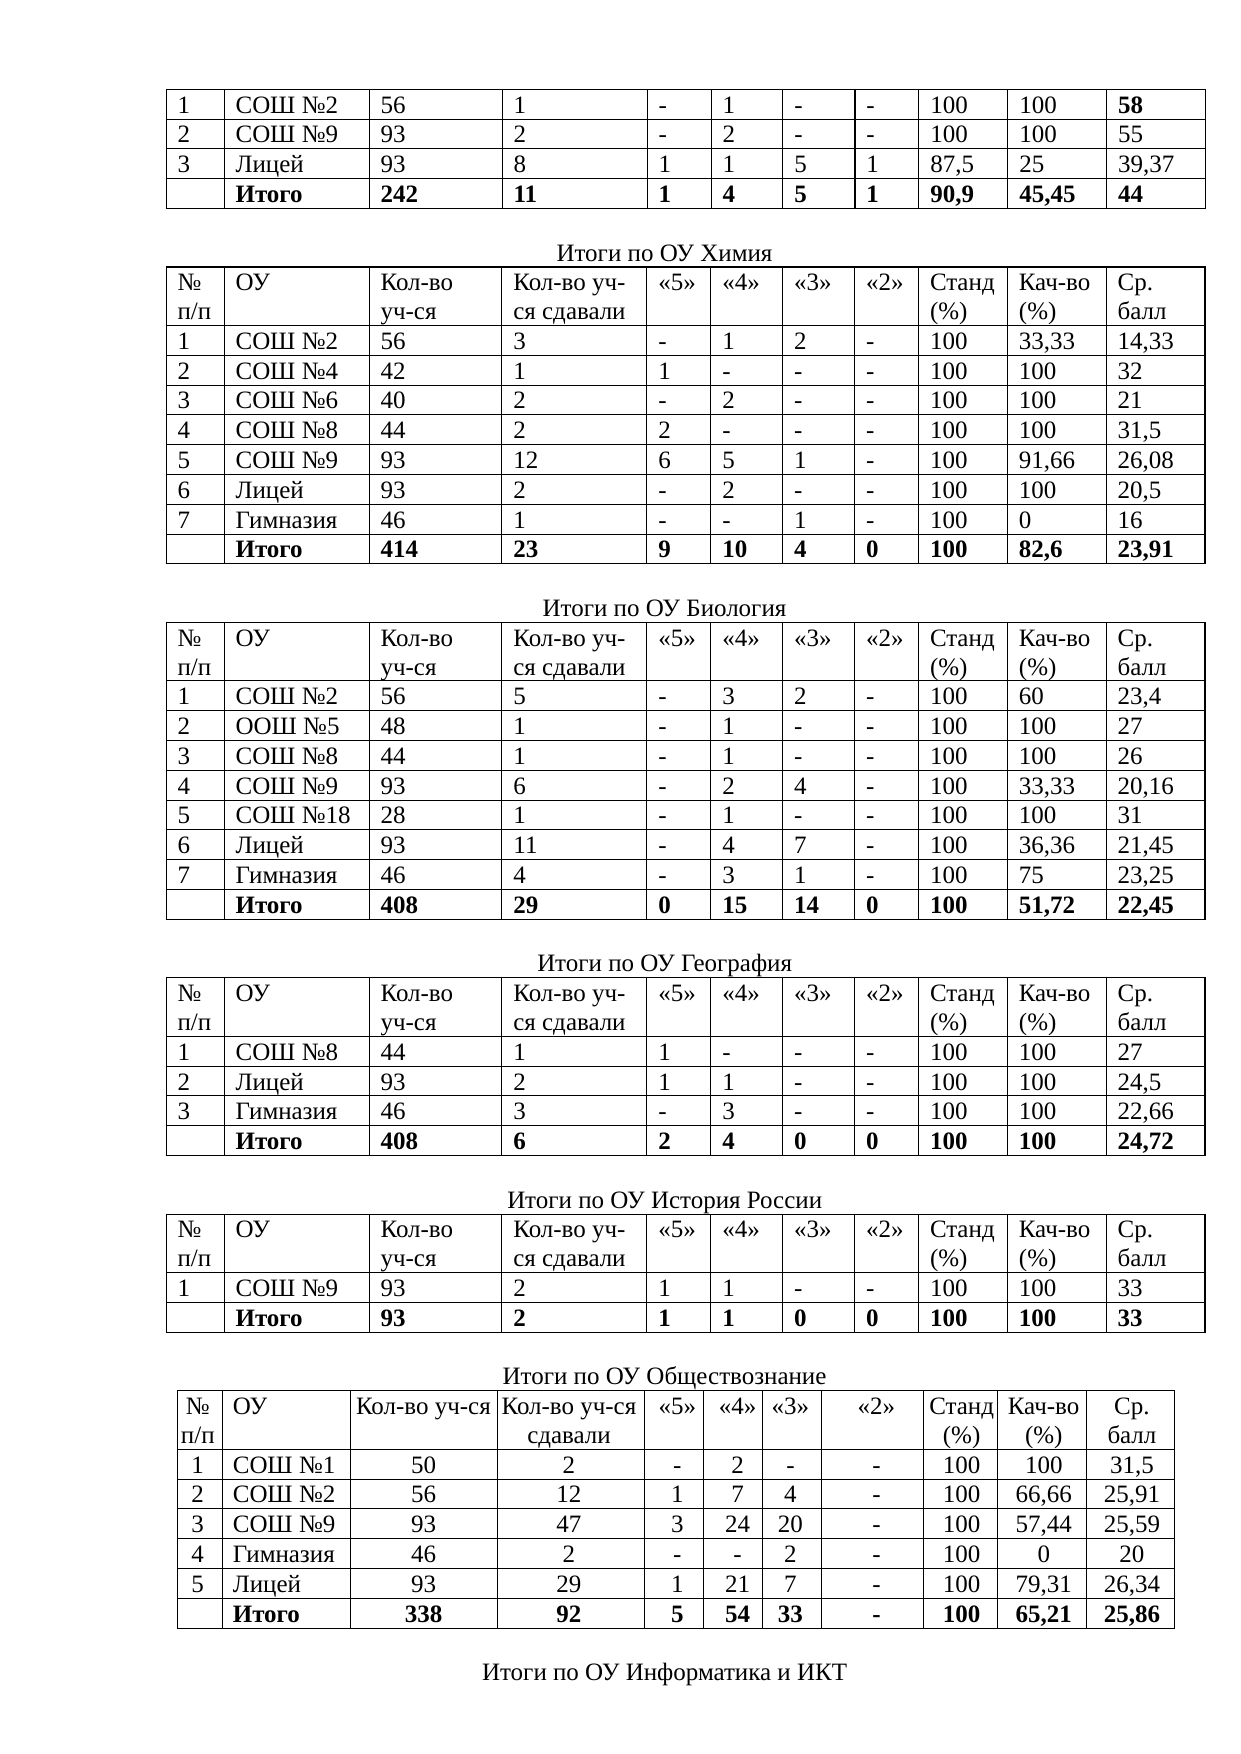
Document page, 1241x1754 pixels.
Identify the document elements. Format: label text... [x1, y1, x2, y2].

table_cell 3 [178, 1509, 222, 1538]
table_cell 0 [998, 1539, 1086, 1568]
table_cell 100 [924, 1599, 997, 1627]
table_cell 11 [503, 179, 647, 208]
table_cell - [856, 120, 918, 148]
table_cell 5 [711, 445, 782, 474]
table_cell 23,4 [1107, 681, 1204, 710]
table_cell 4 [783, 771, 854, 799]
table_header «2» [855, 1215, 918, 1272]
table_header № п/п [167, 268, 224, 325]
table_cell 25 [1008, 149, 1106, 178]
table_cell Гимназия [225, 1096, 369, 1125]
table_cell 56 [370, 326, 501, 355]
table_cell 93 [370, 149, 502, 178]
table_cell - [855, 711, 918, 740]
table_cell 26 [1107, 741, 1204, 770]
table_cell 50 [351, 1450, 497, 1478]
table_cell 100 [1008, 1067, 1106, 1095]
table_cell 100 [919, 535, 1007, 563]
table_header «5» [647, 1215, 710, 1272]
table_cell СОШ №9 [223, 1509, 350, 1538]
table_cell - [645, 1539, 703, 1568]
table_cell 2 [178, 1480, 222, 1508]
table_cell 1 [502, 505, 646, 533]
table_cell 100 [919, 386, 1007, 414]
table_cell 414 [370, 535, 501, 563]
table_header Кол-во уч-ся [351, 1391, 497, 1449]
table_cell 6 [167, 475, 224, 504]
table_cell 32 [1107, 356, 1204, 384]
table_cell 22,45 [1107, 890, 1204, 919]
table_cell 3 [711, 860, 782, 889]
table_cell 100 [919, 356, 1007, 384]
table_cell - [783, 1037, 854, 1066]
table_cell 100 [919, 1126, 1007, 1155]
text Итоги по ОУ География [177, 948, 1152, 977]
table_cell 33,33 [1008, 771, 1106, 799]
table_cell 2 [502, 475, 646, 504]
table_cell 16 [1107, 505, 1204, 533]
table_cell 100 [1008, 415, 1106, 444]
table_cell 2 [502, 386, 646, 414]
table_header «4» [711, 978, 782, 1036]
table_cell 3 [167, 386, 224, 414]
table_cell 1 [647, 1273, 710, 1302]
table_cell СОШ №4 [225, 356, 369, 384]
table_cell - [855, 445, 918, 474]
table_cell - [855, 356, 918, 384]
table_cell 100 [919, 445, 1007, 474]
table_header «5» [647, 268, 710, 325]
table_cell 1 [178, 1450, 222, 1478]
table_cell 2 [167, 356, 224, 384]
table_header Кач-во (%) [998, 1391, 1086, 1449]
table_cell 2 [712, 120, 782, 148]
table_cell 2 [167, 1067, 224, 1095]
table_header Кач-во (%) [1008, 978, 1106, 1036]
table_cell 23,91 [1107, 535, 1204, 563]
table_cell - [855, 415, 918, 444]
table_cell [167, 890, 224, 919]
table_cell 25,91 [1087, 1480, 1174, 1508]
table_cell - [855, 860, 918, 889]
table_header «4» [711, 623, 782, 680]
table_cell - [822, 1450, 923, 1478]
table_header № п/п [178, 1391, 222, 1449]
table_cell - [648, 120, 711, 148]
table_cell 4 [712, 179, 782, 208]
table_header «3» [783, 623, 854, 680]
table_cell 2 [647, 1126, 710, 1155]
table_cell - [783, 1067, 854, 1095]
table_cell 1 [167, 681, 224, 710]
table_header Кол-во уч-ся сдавали [502, 978, 646, 1036]
table_cell 15 [711, 890, 782, 919]
table_cell - [855, 801, 918, 829]
table_cell 1 [167, 90, 224, 118]
table_cell 79,31 [998, 1569, 1086, 1598]
table_cell 82,6 [1008, 535, 1106, 563]
table_cell 20 [1087, 1539, 1174, 1568]
table_cell 4 [711, 1126, 782, 1155]
table_cell 408 [370, 890, 501, 919]
table_cell 93 [370, 830, 501, 859]
table_cell 3 [167, 1096, 224, 1125]
table_cell СОШ №9 [225, 1273, 369, 1302]
table_cell 100 [924, 1539, 997, 1568]
text Итоги по ОУ Обществознание [177, 1361, 1152, 1390]
table_cell - [783, 1273, 854, 1302]
table_cell 4 [178, 1539, 222, 1568]
table_cell Итого [225, 179, 369, 208]
table_cell [167, 179, 224, 208]
table_cell 1 [783, 445, 854, 474]
table_cell 3 [711, 681, 782, 710]
table_cell 26,34 [1087, 1569, 1174, 1598]
table_cell 4 [783, 535, 854, 563]
table_cell Итого [223, 1599, 350, 1627]
table_cell 2 [711, 771, 782, 799]
table_cell 2 [167, 711, 224, 740]
table_cell 1 [645, 1480, 703, 1508]
table_cell - [855, 681, 918, 710]
table_cell 1 [647, 1037, 710, 1066]
table_cell 100 [919, 1273, 1007, 1302]
table_cell СОШ №6 [225, 386, 369, 414]
table_cell 44 [370, 1037, 501, 1066]
table_cell 27 [1107, 1037, 1204, 1066]
table_header ОУ [225, 268, 369, 325]
table_cell - [822, 1569, 923, 1598]
table_cell 93 [370, 120, 502, 148]
table_cell 2 [503, 120, 647, 148]
text Итоги по ОУ Химия [177, 238, 1152, 266]
table_cell - [711, 1037, 782, 1066]
table_cell 20,16 [1107, 771, 1204, 799]
table_header Ср. балл [1107, 268, 1204, 325]
table_cell 40 [370, 386, 501, 414]
table_cell 44 [1107, 179, 1205, 208]
table_cell 54 [704, 1599, 762, 1627]
table_cell Итого [225, 1126, 369, 1155]
table_cell 28 [370, 801, 501, 829]
table_cell - [645, 1450, 703, 1478]
table_cell 2 [763, 1539, 821, 1568]
table_cell 6 [502, 1126, 646, 1155]
table_cell 0 [783, 1303, 854, 1332]
table_cell 100 [919, 1303, 1007, 1332]
table_cell 7 [167, 860, 224, 889]
table_header Кол-во уч-ся сдавали [502, 623, 646, 680]
table_cell ООШ №5 [225, 711, 369, 740]
table_header Кол-во уч-ся [370, 978, 501, 1036]
table_cell 5 [783, 149, 854, 178]
table_cell СОШ №2 [225, 681, 369, 710]
table_cell - [855, 1067, 918, 1095]
table_cell 33 [1107, 1303, 1204, 1332]
table_cell - [647, 326, 710, 355]
table_cell 4 [763, 1480, 821, 1508]
table_cell - [647, 475, 710, 504]
text Итоги по ОУ Информатика и ИКТ [177, 1657, 1152, 1686]
table_cell - [783, 386, 854, 414]
table_cell 2 [711, 386, 782, 414]
table_header Кол-во уч-ся [370, 623, 501, 680]
table_cell - [647, 830, 710, 859]
table_cell 3 [167, 741, 224, 770]
table_cell 1 [647, 1067, 710, 1095]
table_cell - [711, 356, 782, 384]
table_cell 2 [502, 1273, 646, 1302]
table_header «2» [855, 978, 918, 1036]
table_cell 0 [783, 1126, 854, 1155]
table_cell 1 [711, 326, 782, 355]
table_cell 1 [502, 801, 646, 829]
table_header № п/п [167, 1215, 224, 1272]
table_cell 2 [783, 681, 854, 710]
table_cell 1 [712, 149, 782, 178]
table_cell - [783, 356, 854, 384]
table_cell 1 [645, 1569, 703, 1598]
table_cell 21,45 [1107, 830, 1204, 859]
table_cell 0 [647, 890, 710, 919]
table_cell 1 [856, 179, 918, 208]
table_header Станд (%) [919, 1215, 1007, 1272]
table_cell [167, 1126, 224, 1155]
table_cell 66,66 [998, 1480, 1086, 1508]
table_cell 1 [711, 1273, 782, 1302]
table_cell 1 [711, 741, 782, 770]
table_cell 408 [370, 1126, 501, 1155]
table_cell Гимназия [223, 1539, 350, 1568]
table_cell 2 [498, 1539, 644, 1568]
table_header «3» [783, 268, 854, 325]
table_cell 27 [1107, 711, 1204, 740]
table_cell 58 [1107, 90, 1205, 118]
table_cell 46 [370, 1096, 501, 1125]
table_cell 1 [502, 711, 646, 740]
table_cell 93 [370, 475, 501, 504]
table_cell 93 [370, 1273, 501, 1302]
table_cell Лицей [225, 149, 369, 178]
table_cell - [855, 326, 918, 355]
table_header Станд (%) [919, 268, 1007, 325]
table_cell 1 [167, 326, 224, 355]
table_cell 2 [647, 415, 710, 444]
table_cell 338 [351, 1599, 497, 1627]
table_cell Гимназия [225, 505, 369, 533]
table_cell 1 [647, 1303, 710, 1332]
table_cell 92 [498, 1599, 644, 1627]
table_cell Итого [225, 890, 369, 919]
table_cell [167, 1303, 224, 1332]
table_cell 100 [1008, 356, 1106, 384]
table_cell СОШ №18 [225, 801, 369, 829]
table_header № п/п [167, 623, 224, 680]
table_cell 12 [502, 445, 646, 474]
table_header Станд (%) [919, 623, 1007, 680]
table_cell 100 [919, 326, 1007, 355]
table_cell 3 [502, 1096, 646, 1125]
table_cell - [822, 1480, 923, 1508]
table_cell Гимназия [225, 860, 369, 889]
table_header Кол-во уч-ся сдавали [498, 1391, 644, 1449]
table_cell 11 [502, 830, 646, 859]
table_cell 2 [167, 120, 224, 148]
table_cell 23 [502, 535, 646, 563]
table_cell 1 [712, 90, 782, 118]
table_cell [178, 1599, 222, 1627]
table_cell 26,08 [1107, 445, 1204, 474]
table_header «2» [822, 1391, 923, 1449]
table_cell 33 [1107, 1273, 1204, 1302]
table_cell - [855, 475, 918, 504]
table_cell Лицей [225, 1067, 369, 1095]
table_cell - [783, 415, 854, 444]
table_cell 1 [856, 149, 918, 178]
table_cell - [763, 1450, 821, 1478]
table_cell 2 [502, 1303, 646, 1332]
table_cell 1 [711, 1067, 782, 1095]
table_cell 93 [370, 1067, 501, 1095]
table_cell - [855, 505, 918, 533]
table_cell 100 [1008, 801, 1106, 829]
table_cell - [783, 741, 854, 770]
table_cell 3 [167, 149, 224, 178]
table_cell 100 [1008, 475, 1106, 504]
table_cell 100 [919, 711, 1007, 740]
table_cell - [647, 771, 710, 799]
table_cell 56 [370, 90, 502, 118]
table_cell 1 [648, 149, 711, 178]
table_cell - [647, 681, 710, 710]
table_cell СОШ №8 [225, 741, 369, 770]
table_cell 22,66 [1107, 1096, 1204, 1125]
table_cell 31,5 [1107, 415, 1204, 444]
table_cell 6 [647, 445, 710, 474]
table_cell 33 [763, 1599, 821, 1627]
table_cell 100 [919, 1037, 1007, 1066]
table_cell 57,44 [998, 1509, 1086, 1538]
table_cell 29 [502, 890, 646, 919]
table_cell 7 [763, 1569, 821, 1598]
table_cell 100 [919, 741, 1007, 770]
table_cell СОШ №2 [223, 1480, 350, 1508]
table_cell - [855, 830, 918, 859]
table_cell - [783, 120, 854, 148]
text Итоги по ОУ Биология [177, 593, 1152, 622]
table_cell 242 [370, 179, 502, 208]
table_cell 42 [370, 356, 501, 384]
table_cell - [647, 505, 710, 533]
table_cell - [855, 1273, 918, 1302]
table_cell - [822, 1599, 923, 1627]
table_cell - [822, 1539, 923, 1568]
table_cell 21 [1107, 386, 1204, 414]
table_cell 100 [919, 415, 1007, 444]
table_cell 4 [711, 830, 782, 859]
table_cell 100 [919, 1096, 1007, 1125]
table_cell 0 [855, 535, 918, 563]
table_cell 7 [167, 505, 224, 533]
table_cell 25,86 [1087, 1599, 1174, 1627]
table_cell 2 [704, 1450, 762, 1478]
table_cell - [783, 475, 854, 504]
table_cell 47 [498, 1509, 644, 1538]
table_header Станд (%) [919, 978, 1007, 1036]
table_cell - [647, 860, 710, 889]
table_cell - [647, 741, 710, 770]
table_cell 93 [370, 771, 501, 799]
table_cell 7 [704, 1480, 762, 1508]
table_cell 2 [711, 475, 782, 504]
table_cell - [855, 1037, 918, 1066]
table_cell СОШ №2 [225, 90, 369, 118]
table_header Ср. балл [1107, 1215, 1204, 1272]
table_cell - [855, 386, 918, 414]
table_header Кач-во (%) [1008, 1215, 1106, 1272]
table_cell - [783, 90, 854, 118]
table_cell 0 [855, 890, 918, 919]
text Итоги по ОУ История России [177, 1185, 1152, 1213]
table_cell 1 [711, 801, 782, 829]
table_cell 100 [1008, 711, 1106, 740]
table_cell СОШ №9 [225, 120, 369, 148]
table_header «4» [711, 268, 782, 325]
table_cell 24,72 [1107, 1126, 1204, 1155]
table_cell 44 [370, 415, 501, 444]
table_cell 6 [502, 771, 646, 799]
table_cell 91,66 [1008, 445, 1106, 474]
table_cell 5 [645, 1599, 703, 1627]
table_cell 100 [1008, 1303, 1106, 1332]
table_cell 1 [648, 179, 711, 208]
table_header «2» [855, 268, 918, 325]
table_header Ср. балл [1107, 978, 1204, 1036]
table_cell Итого [225, 1303, 369, 1332]
table_cell 44 [370, 741, 501, 770]
table_cell Лицей [225, 830, 369, 859]
table_cell 36,36 [1008, 830, 1106, 859]
table_cell 2 [783, 326, 854, 355]
table_cell 21 [704, 1569, 762, 1598]
table_cell - [855, 771, 918, 799]
table_cell 1 [647, 356, 710, 384]
table_cell 4 [167, 415, 224, 444]
table_cell 3 [502, 326, 646, 355]
table_cell 0 [1008, 505, 1106, 533]
table_header «2» [855, 623, 918, 680]
table_cell 45,45 [1008, 179, 1106, 208]
table_cell 100 [924, 1569, 997, 1598]
table_cell Лицей [223, 1569, 350, 1598]
table_header «5» [647, 978, 710, 1036]
table_cell 1 [502, 1037, 646, 1066]
table_cell 100 [924, 1509, 997, 1538]
table_cell 39,37 [1107, 149, 1205, 178]
table_cell - [648, 90, 711, 118]
table_cell Итого [225, 535, 369, 563]
table_cell 5 [167, 445, 224, 474]
table_cell - [783, 1096, 854, 1125]
table_cell 87,5 [919, 149, 1007, 178]
table_cell 14 [783, 890, 854, 919]
table_header «3» [783, 978, 854, 1036]
table_cell - [704, 1539, 762, 1568]
table_cell - [711, 415, 782, 444]
table_cell СОШ №1 [223, 1450, 350, 1478]
table_cell 1 [711, 1303, 782, 1332]
table_cell 46 [370, 505, 501, 533]
table_cell 100 [919, 801, 1007, 829]
table_cell 0 [855, 1126, 918, 1155]
table_header Кол-во уч-ся [370, 268, 501, 325]
table_cell 56 [370, 681, 501, 710]
table_cell 23,25 [1107, 860, 1204, 889]
table_cell 100 [1008, 120, 1106, 148]
table_header ОУ [225, 978, 369, 1036]
table_cell 100 [1008, 1126, 1106, 1155]
table_cell 5 [502, 681, 646, 710]
table_cell 100 [919, 505, 1007, 533]
table_cell 33,33 [1008, 326, 1106, 355]
table_cell 12 [498, 1480, 644, 1508]
table_header Кол-во уч-ся сдавали [502, 268, 646, 325]
table_cell 31 [1107, 801, 1204, 829]
table_cell 93 [370, 445, 501, 474]
table_cell - [855, 741, 918, 770]
table_cell 14,33 [1107, 326, 1204, 355]
table_cell 100 [924, 1450, 997, 1478]
table_header «3» [783, 1215, 854, 1272]
table_cell 56 [351, 1480, 497, 1508]
table_cell - [647, 1096, 710, 1125]
table_cell 2 [502, 415, 646, 444]
table_cell 7 [783, 830, 854, 859]
table_cell 100 [924, 1480, 997, 1508]
table_cell 9 [647, 535, 710, 563]
table_cell 100 [1008, 90, 1106, 118]
table_cell 100 [919, 860, 1007, 889]
table_cell 8 [503, 149, 647, 178]
table_cell 20 [763, 1509, 821, 1538]
table_cell 31,5 [1087, 1450, 1174, 1478]
table_header Кач-во (%) [1008, 268, 1106, 325]
table_cell 1 [167, 1273, 224, 1302]
table_cell 100 [919, 681, 1007, 710]
table_header Кач-во (%) [1008, 623, 1106, 680]
table_cell 48 [370, 711, 501, 740]
table_cell 46 [351, 1539, 497, 1568]
table_cell - [856, 90, 918, 118]
table_header ОУ [225, 623, 369, 680]
table_cell 100 [919, 890, 1007, 919]
table_cell 1 [783, 505, 854, 533]
table_cell 100 [1008, 1096, 1106, 1125]
table_header Станд (%) [924, 1391, 997, 1449]
table_cell 1 [167, 1037, 224, 1066]
table_cell 100 [919, 830, 1007, 859]
table_cell СОШ №9 [225, 445, 369, 474]
table_cell 100 [1008, 1037, 1106, 1066]
table_cell 1 [502, 356, 646, 384]
table_header «4» [711, 1215, 782, 1272]
table_cell 2 [502, 1067, 646, 1095]
table_cell 24 [704, 1509, 762, 1538]
table_cell СОШ №2 [225, 326, 369, 355]
table_cell 100 [919, 771, 1007, 799]
table_cell 100 [1008, 1273, 1106, 1302]
table_cell 1 [502, 741, 646, 770]
table_cell 10 [711, 535, 782, 563]
table_header № п/п [167, 978, 224, 1036]
table_cell 100 [1008, 386, 1106, 414]
table_cell 100 [1008, 741, 1106, 770]
table_cell 100 [919, 475, 1007, 504]
table_header «3» [763, 1391, 821, 1449]
table_cell 5 [167, 801, 224, 829]
table_cell 24,5 [1107, 1067, 1204, 1095]
table_cell 0 [855, 1303, 918, 1332]
table_cell 1 [783, 860, 854, 889]
table_cell 46 [370, 860, 501, 889]
table_cell 55 [1107, 120, 1205, 148]
table_cell 25,59 [1087, 1509, 1174, 1538]
table_cell 5 [178, 1569, 222, 1598]
table_cell 100 [919, 120, 1007, 148]
table_cell 20,5 [1107, 475, 1204, 504]
table_cell СОШ №8 [225, 1037, 369, 1066]
table_cell 1 [711, 711, 782, 740]
table_cell 2 [498, 1450, 644, 1478]
table_cell - [855, 1096, 918, 1125]
table_header ОУ [223, 1391, 350, 1449]
table_header ОУ [225, 1215, 369, 1272]
table_cell 75 [1008, 860, 1106, 889]
table_cell 100 [998, 1450, 1086, 1478]
table_cell 4 [167, 771, 224, 799]
table_cell - [783, 711, 854, 740]
table_cell - [711, 505, 782, 533]
table_cell 1 [503, 90, 647, 118]
table_cell 93 [351, 1569, 497, 1598]
table_header «4» [704, 1391, 762, 1449]
table_cell 60 [1008, 681, 1106, 710]
table_cell 6 [167, 830, 224, 859]
table_header «5» [645, 1391, 703, 1449]
table_cell Лицей [225, 475, 369, 504]
table_cell 93 [370, 1303, 501, 1332]
table_header Кол-во уч-ся сдавали [502, 1215, 646, 1272]
table_cell - [647, 711, 710, 740]
table_cell 51,72 [1008, 890, 1106, 919]
table_cell 3 [711, 1096, 782, 1125]
table_header Ср. балл [1107, 623, 1204, 680]
table_header «5» [647, 623, 710, 680]
table_cell 65,21 [998, 1599, 1086, 1627]
table_cell СОШ №9 [225, 771, 369, 799]
table_cell 93 [351, 1509, 497, 1538]
table_cell - [822, 1509, 923, 1538]
table_header Ср. балл [1087, 1391, 1174, 1449]
table_cell 29 [498, 1569, 644, 1598]
table_cell - [647, 386, 710, 414]
table_cell 100 [919, 1067, 1007, 1095]
table_cell 100 [919, 90, 1007, 118]
table_cell [167, 535, 224, 563]
table_cell 90,9 [919, 179, 1007, 208]
table_cell 5 [783, 179, 854, 208]
table_cell СОШ №8 [225, 415, 369, 444]
table_cell 4 [502, 860, 646, 889]
table_cell - [783, 801, 854, 829]
table_header Кол-во уч-ся [370, 1215, 501, 1272]
table_cell - [647, 801, 710, 829]
table_cell 3 [645, 1509, 703, 1538]
